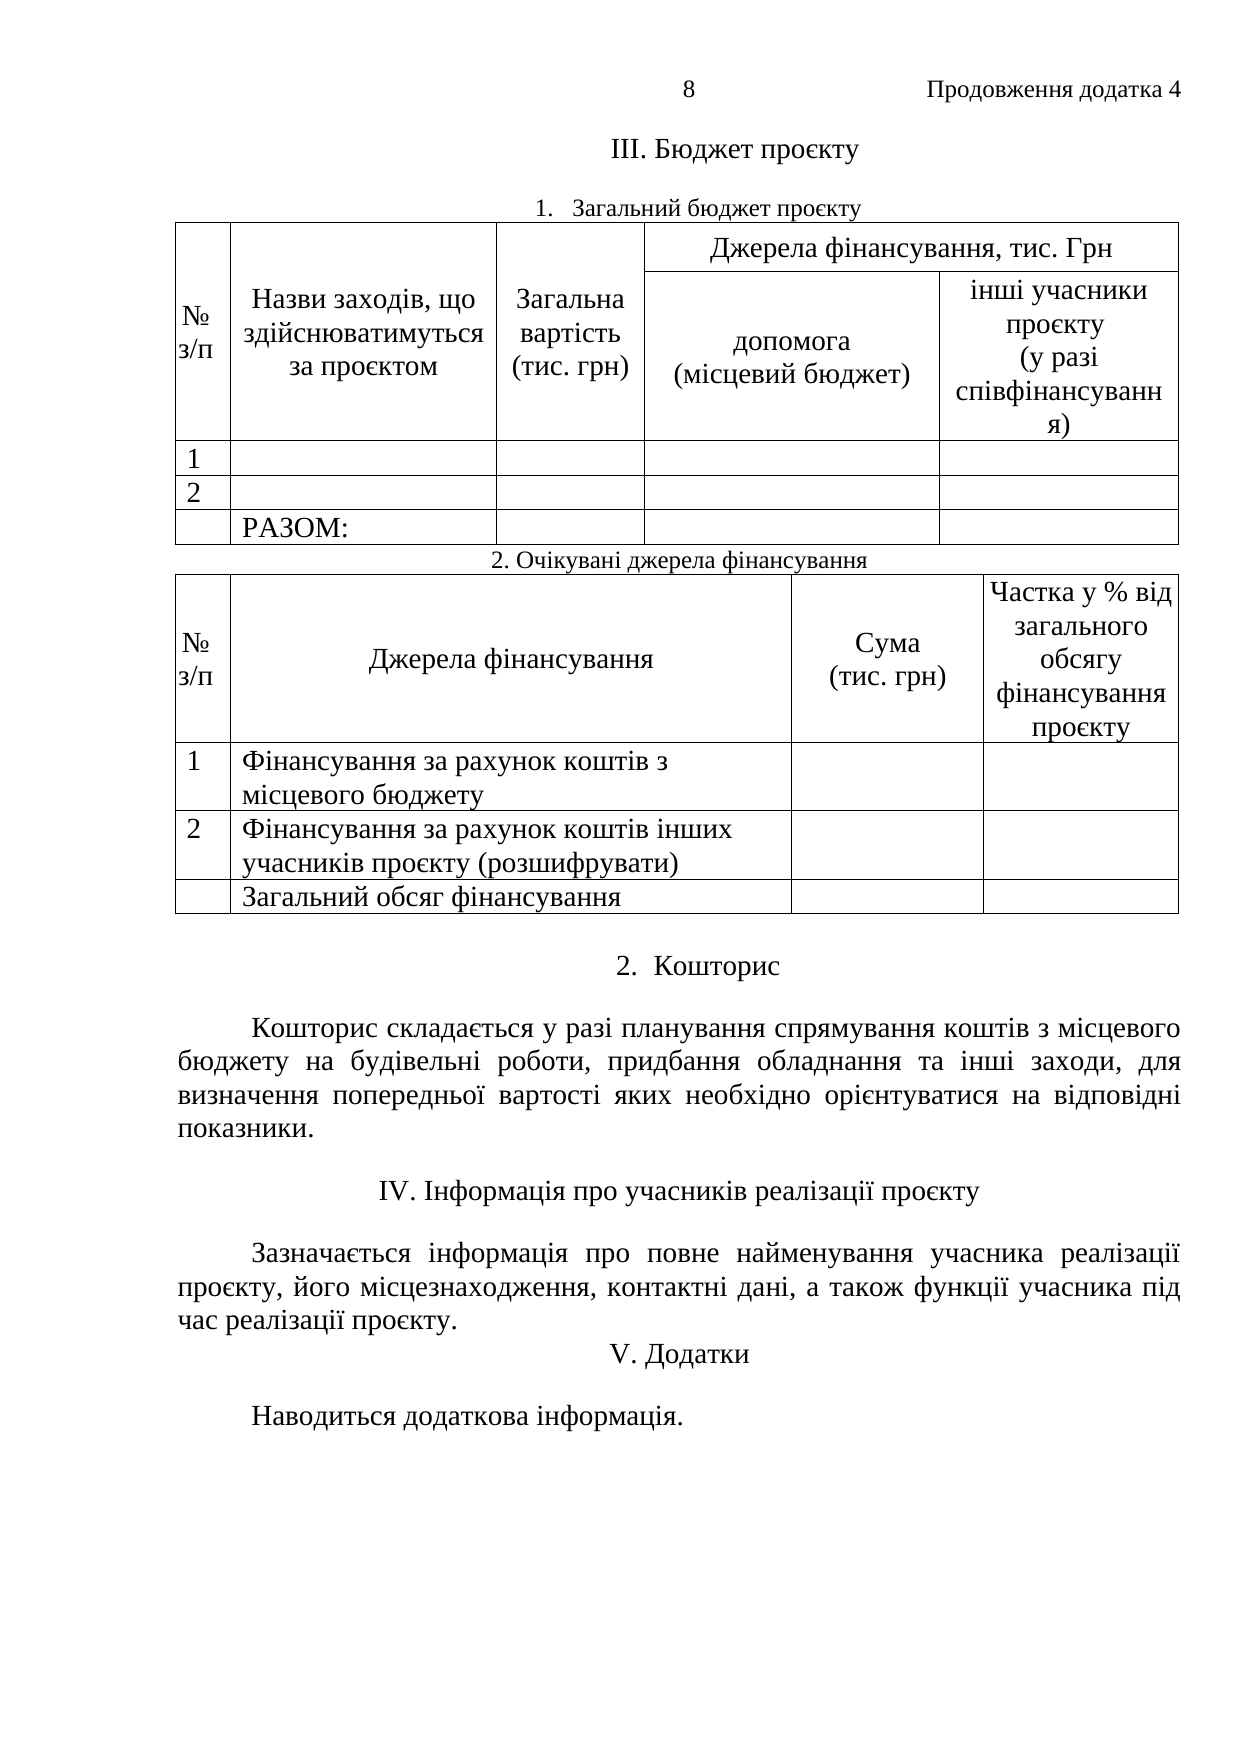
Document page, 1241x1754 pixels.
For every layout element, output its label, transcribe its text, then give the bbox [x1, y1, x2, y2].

table_header Частка у % від загального обсягу фінансування проєкту [984, 575, 1178, 742]
table_cell [940, 510, 1178, 544]
table_cell Загальний обсяг фінансування [231, 880, 791, 913]
table_cell [231, 441, 496, 474]
table_cell [176, 880, 230, 913]
table_header № з/п [176, 223, 230, 440]
table_cell Фінансування за рахунок коштів інших учасників проєкту (розшифрувати) [231, 811, 791, 878]
text IV. Інформація про учасників реалізації проєкту [177, 1173, 1181, 1206]
table_cell [176, 510, 230, 544]
table_cell РАЗОМ: [231, 510, 496, 544]
table_cell [645, 510, 939, 544]
table_cell [231, 476, 496, 509]
table_cell [940, 441, 1178, 474]
table_cell [984, 811, 1178, 878]
text V. Додатки [177, 1336, 1181, 1369]
table_cell [497, 441, 644, 474]
text ІІІ. Бюджет проєкту [288, 131, 1181, 165]
table_cell [940, 476, 1178, 509]
list Кошторис [215, 948, 1181, 981]
table_cell [497, 510, 644, 544]
text Кошторис складається у разі планування спрямування коштів з місцевого бюджету на будівельні роботи, придбання обладнання та інші заходи, для визначення попередньої вартості яких необхідно орієнтуватися на відповідні показники. [177, 1010, 1181, 1144]
table_cell інші учасники проєкту (у разі співфінансування) [940, 272, 1178, 440]
table_cell [792, 811, 983, 878]
text Зазначається інформація про повне найменування учасника реалізації проєкту, його місцезнаходження, контактні дані, а також функції учасника під час реалізації проєкту. [177, 1235, 1181, 1336]
text Наводиться додаткова інформація. [177, 1398, 1181, 1432]
table_cell [984, 880, 1178, 913]
table_header Джерела фінансування, тис. Грн [645, 223, 1178, 271]
table_cell Фінансування за рахунок коштів з місцевого бюджету [231, 743, 791, 810]
table_cell [645, 441, 939, 474]
table_cell [792, 880, 983, 913]
table_cell 2 [176, 811, 230, 878]
table_cell 2 [176, 476, 230, 509]
table_cell [792, 743, 983, 810]
table_header № з/п [176, 575, 230, 742]
table_cell [984, 743, 1178, 810]
text 2. Очікувані джерела фінансування [177, 545, 1181, 573]
table_header Джерела фінансування [231, 575, 791, 742]
table_cell [497, 476, 644, 509]
list Загальний бюджет проєкту [215, 193, 1181, 222]
table_cell 1 [176, 441, 230, 474]
table_header Загальна вартість (тис. грн) [497, 223, 644, 440]
table_cell [645, 476, 939, 509]
table_cell допомога (місцевий бюджет) [645, 272, 939, 440]
table_header Сума (тис. грн) [792, 575, 983, 742]
table_header Назви заходів, що здійснюватимуться за проєктом [231, 223, 496, 440]
table_cell 1 [176, 743, 230, 810]
